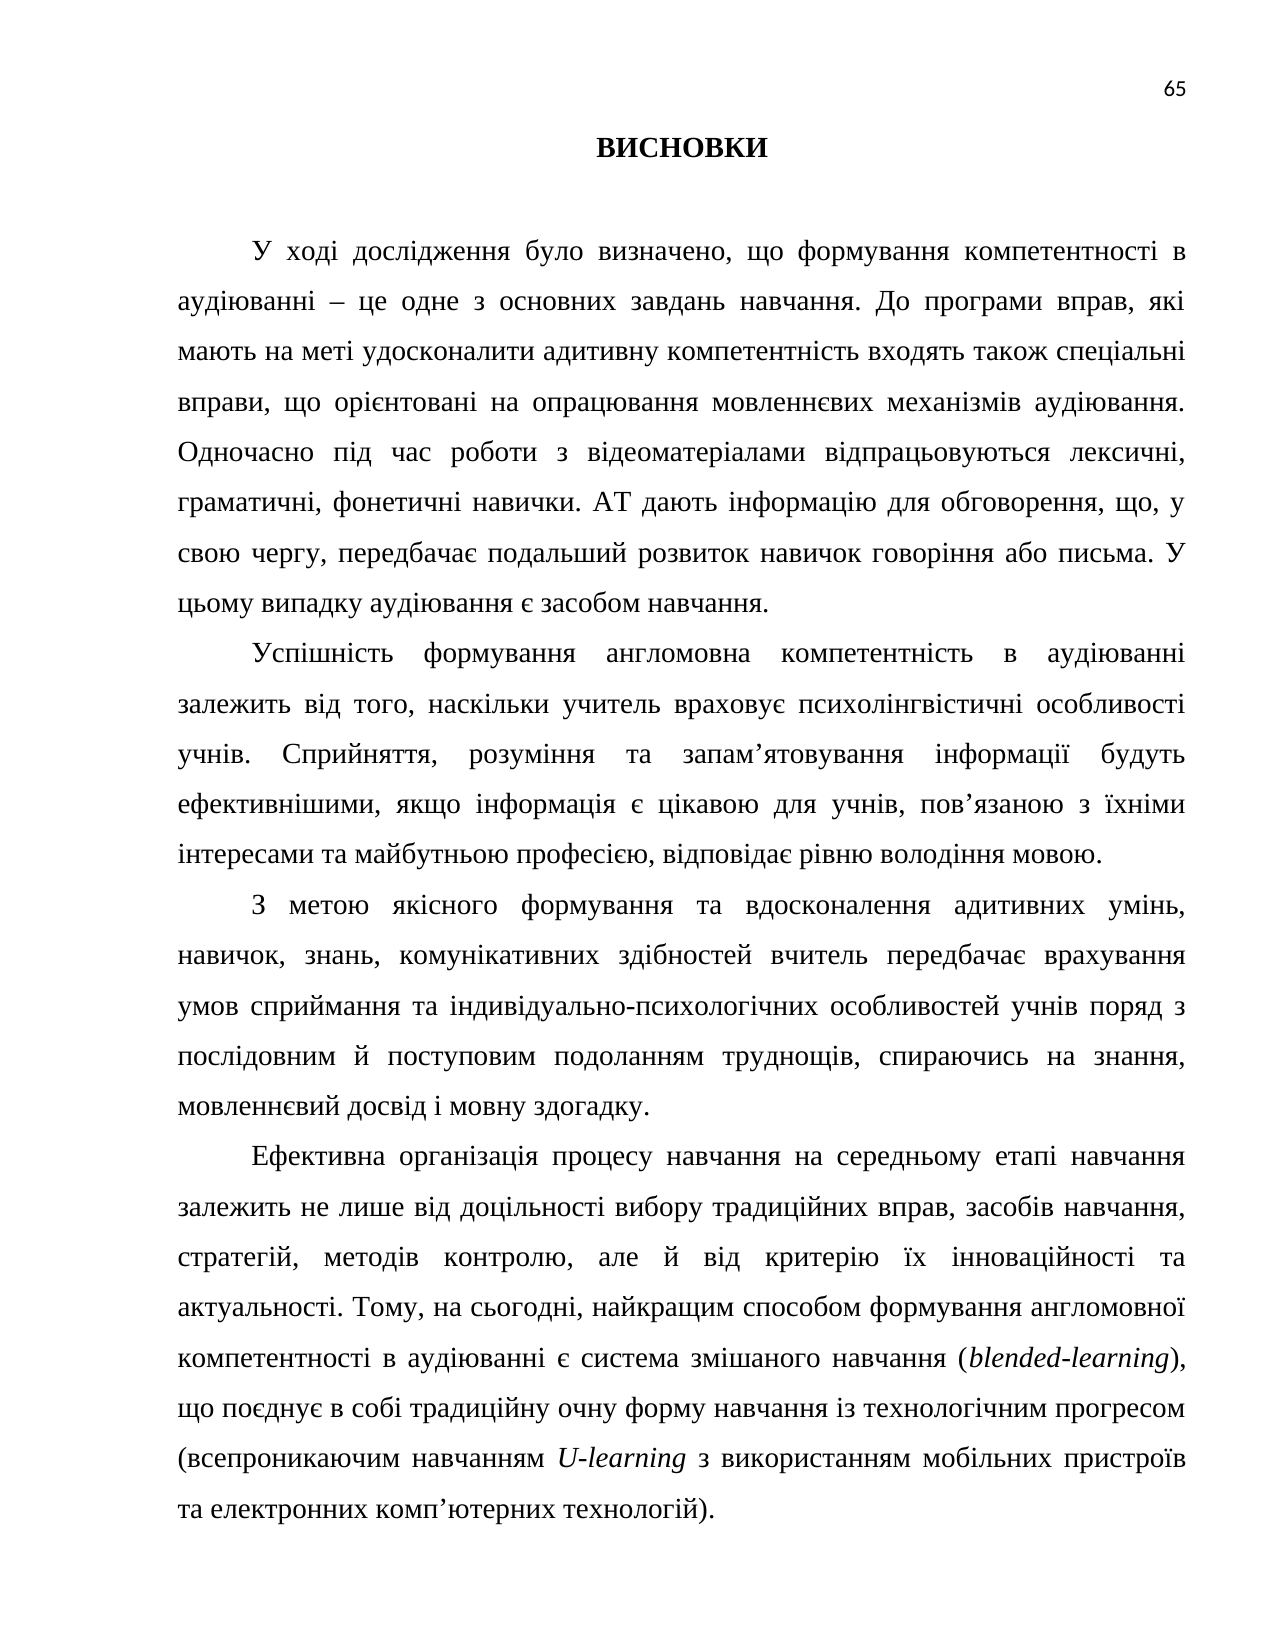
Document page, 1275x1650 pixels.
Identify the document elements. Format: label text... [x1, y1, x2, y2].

text Успішність формування англомовна компетентність в аудіюванні залежить від того, наскільки учитель враховує психолінгвістичні особливості учнів. Сприйняття, розуміння та запам’ятовування інформації будуть ефективнішими, якщо інформація є цікавою для учнів, пов’язаною з їхніми інтересами та майбутньою професією, відповідає рівню володіння мовою. [177, 635, 1186, 870]
text У ході дослідження було визначено, що формування компетентності в аудіюванні – це одне з основних завдань навчання. До програми вправ, які мають на меті удосконалити адитивну компетентність входять також спеціальні вправи, що орієнтовані на опрацювання мовленнєвих механізмів аудіювання. Одночасно під час роботи з відеоматеріалами відпрацьовуються лексичні, граматичні, фонетичні навички. АТ дають інформацію для обговорення, що, у свою чергу, передбачає подальший розвиток навичок говоріння або письма. У цьому випадку аудіювання є засобом навчання. [177, 233, 1186, 619]
subtitle ВИСНОВКИ [177, 130, 1186, 163]
text Ефективна організація процесу навчання на середньому етапі навчання залежить не лише від доцільності вибору традиційних вправ, засобів навчання, стратегій, методів контролю, але й від критерію їх інноваційності та актуальності. Тому, на сьогодні, найкращим способом формування англомовної компетентності в аудіюванні є система змішаного навчання (blended-learning), що поєднує в собі традиційну очну форму навчання із технологічним прогресом (всепроникаючим навчанням U-learning з використанням мобільних пристроїв та електронних комп’ютерних технологій). [177, 1138, 1186, 1524]
text З метою якісного формування та вдосконалення адитивних умінь, навичок, знань, комунікативних здібностей вчитель передбачає врахування умов сприймання та індивідуально-психологічних особливостей учнів поряд з послідовним й поступовим подоланням труднощів, спираючись на знання, мовленнєвий досвід і мовну здогадку. [177, 887, 1186, 1122]
